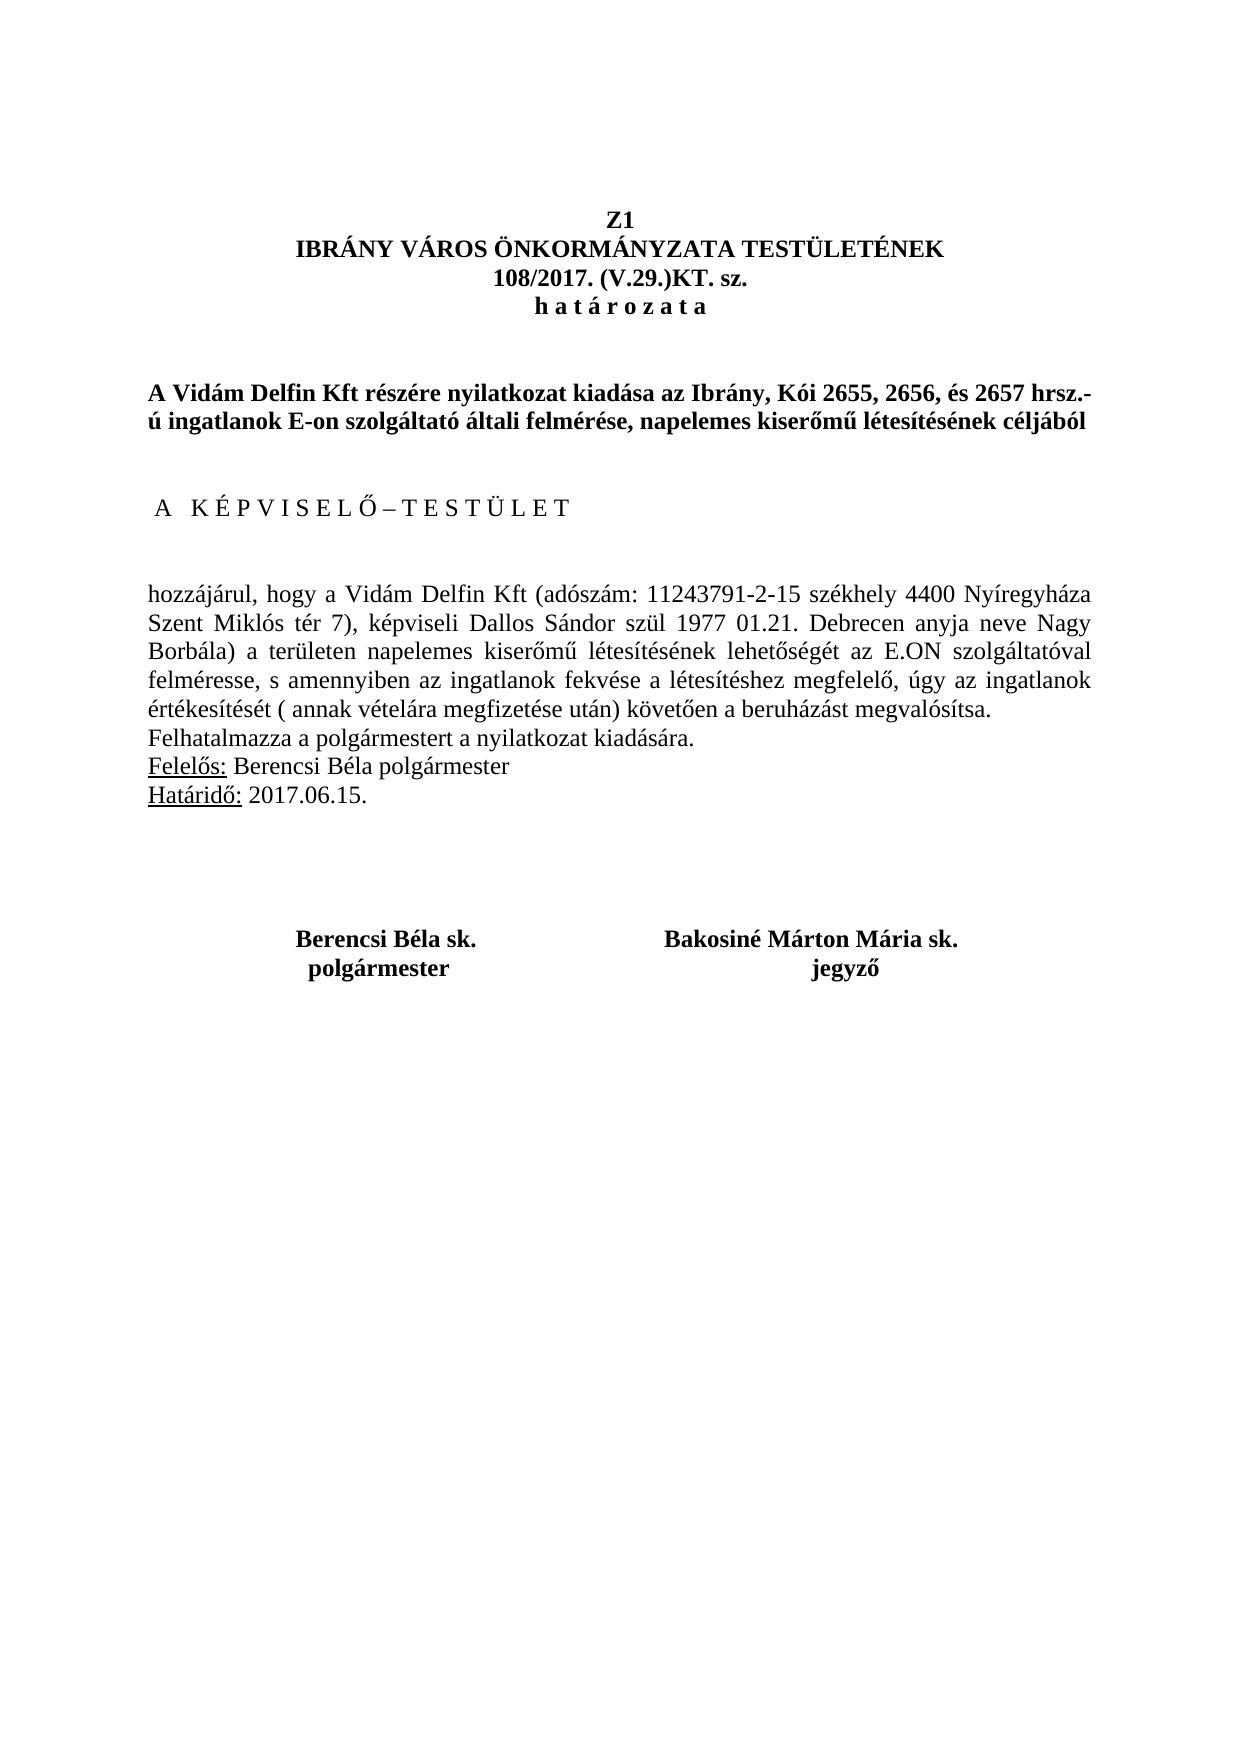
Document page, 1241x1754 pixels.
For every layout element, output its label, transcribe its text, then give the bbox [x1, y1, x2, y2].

text 108/2017. (V.29.)KT. sz. [148, 263, 1093, 291]
text hozzájárul, hogy a Vidám Delfin Kft (adószám: 11243791-2-15 székhely 4400 Nyíregyháza Szent Miklós tér 7), képviseli Dallos Sándor szül 1977 01.21. Debrecen anyja neve Nagy Borbála) a területen napelemes kiserőmű létesítésének lehetőségét az E.ON szolgáltatóval felméresse, s amennyiben az ingatlanok fekvése a létesítéshez megfelelő, úgy az ingatlanok értékesítését ( annak vételára megfizetése után) követően a beruházást megvalósítsa. [148, 579, 1093, 723]
text Z1 [148, 205, 1093, 234]
text A K É P V I S E L Ő – T E S T Ü L E T [148, 493, 1093, 521]
text Felelős: Berencsi Béla polgármester [148, 751, 1093, 780]
text Berencsi Béla sk. Bakosiné Márton Mária sk. [221, 924, 1093, 953]
text h a t á r o z a t a [148, 291, 1093, 320]
text Felhatalmazza a polgármestert a nyilatkozat kiadására. [148, 723, 1093, 751]
text polgármester jegyző [221, 953, 1093, 981]
text IBRÁNY VÁROS ÖNKORMÁNYZATA TESTÜLETÉNEK [148, 234, 1093, 263]
text Határidő: 2017.06.15. [148, 780, 1093, 809]
text A Vidám Delfin Kft részére nyilatkozat kiadása az Ibrány, Kói 2655, 2656, és 2657 hrsz.-ú ingatlanok E-on szolgáltató általi felmérése, napelemes kiserőmű létesítésének céljából [148, 378, 1093, 435]
